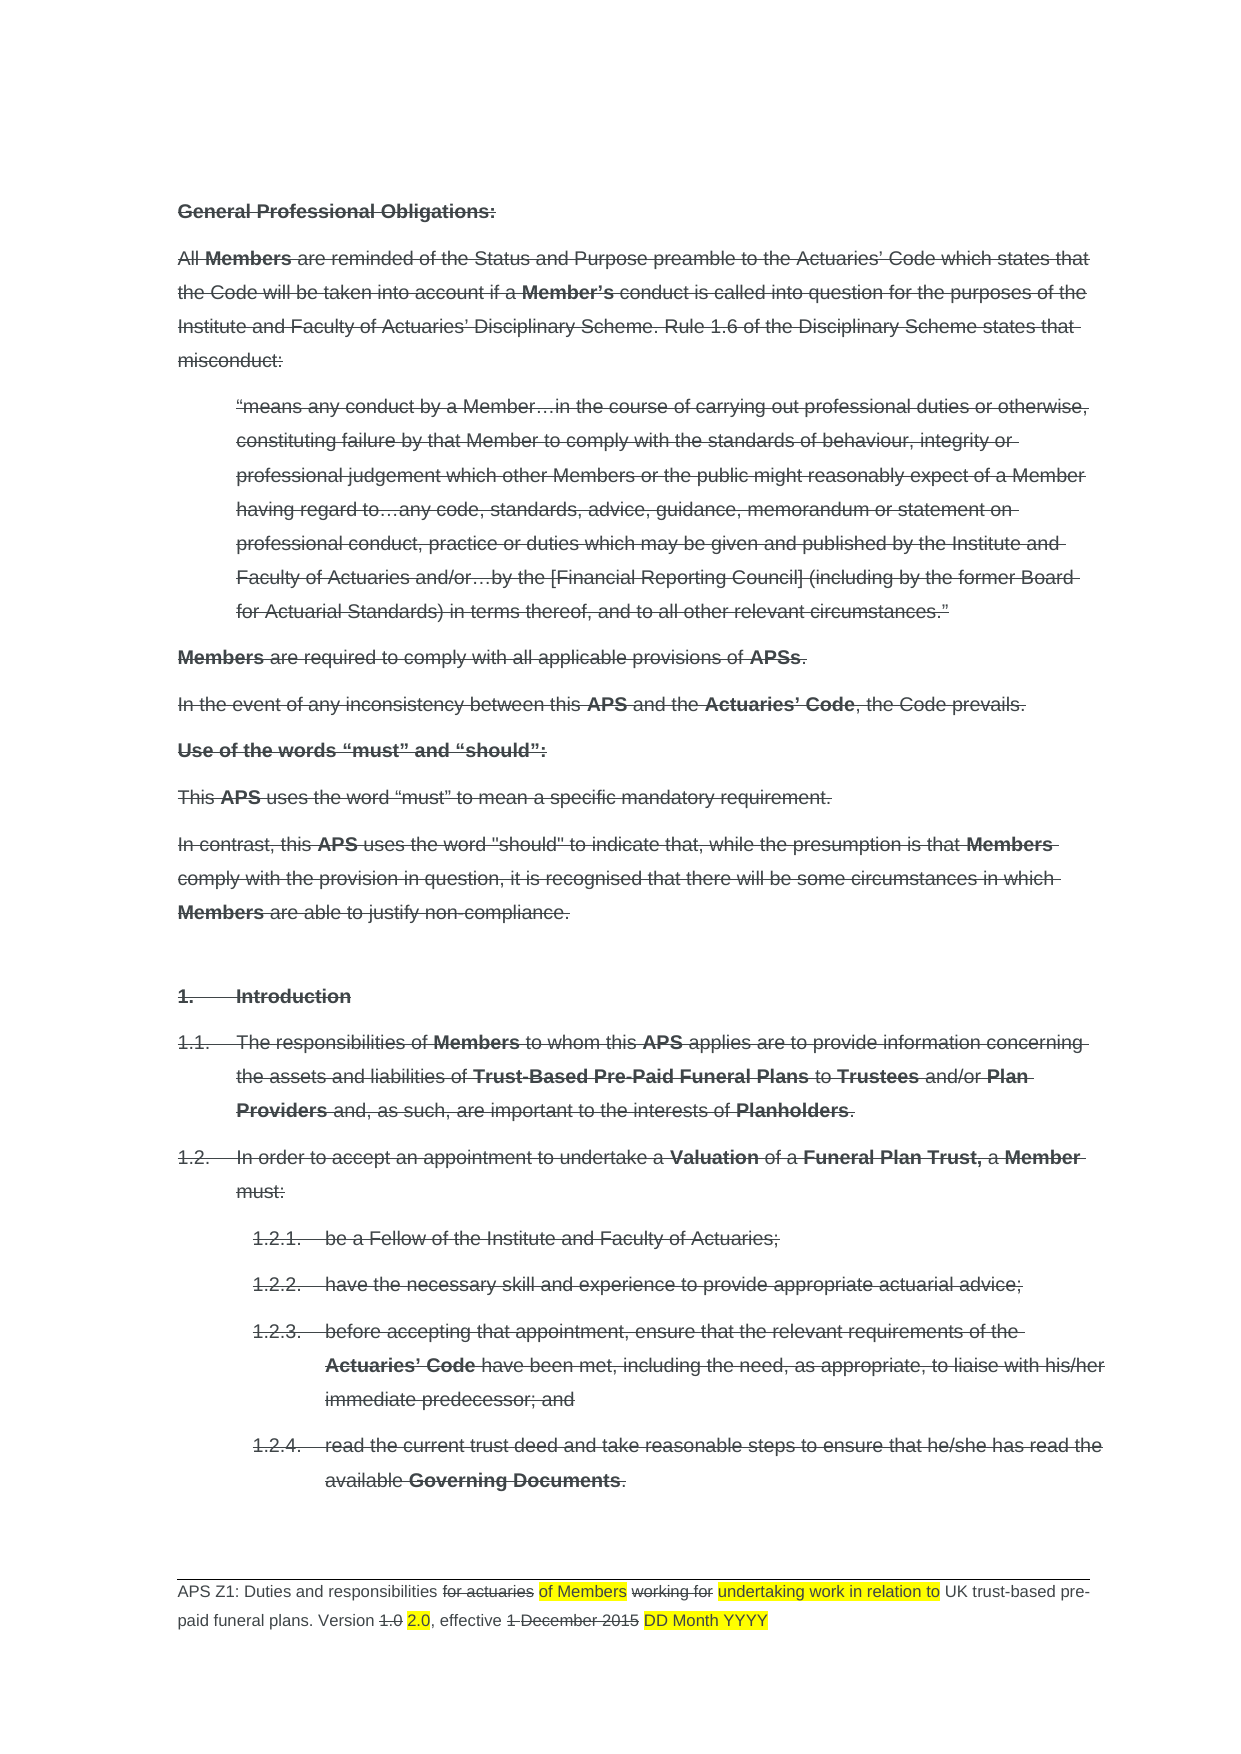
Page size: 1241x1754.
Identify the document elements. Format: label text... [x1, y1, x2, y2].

list The responsibilities of Members to whom this APS applies are to provide information concerning the assets and liabilities of Trust-Based Pre-Paid Funeral Plans to Trustees and/or Plan Providers and, as such, are important to the interests of Planholders. [177, 1031, 1107, 1122]
list Introduction [177, 985, 1107, 1007]
text Use of the words “must” and “should”: [177, 739, 1090, 762]
text General Professional Obligations: [177, 200, 1090, 223]
text In the event of any inconsistency between this APS and the Actuaries’ Code, the Code prevails. [177, 693, 1090, 716]
list have the necessary skill and experience to provide appropriate actuarial advice; [252, 1273, 1107, 1296]
list be a Fellow of the Institute and Faculty of Actuaries; [252, 1227, 1107, 1249]
text All Members are reminded of the Status and Purpose preamble to the Actuaries’ Code which states that the Code will be taken into account if a Member’s conduct is called into question for the purposes of the Institute and Faculty of Actuaries’ Disciplinary Scheme. Rule 1.6 of the Disciplinary Scheme states that misconduct: [177, 260, 1090, 371]
text In contrast, this APS uses the word "should" to indicate that, while the presumption is that Members comply with the provision in question, it is recognised that there will be some circumstances in which Members are able to justify non-compliance. [177, 832, 1090, 923]
list read the current trust deed and take reasonable steps to ensure that he/she has read the available Governing Documents. [252, 1434, 1107, 1491]
list before accepting that appointment, ensure that the relevant requirements of the Actuaries’ Code have been met, including the need, as appropriate, to liaise with his/her immediate predecessor; and [252, 1320, 1107, 1411]
text Members are required to comply with all applicable provisions of APSs. [177, 646, 1090, 669]
list In order to accept an appointment to undertake a Valuation of a Funeral Plan Trust, a Member must: [177, 1146, 1107, 1203]
text “means any conduct by a Member…in the course of carrying out professional duties or otherwise, constituting failure by that Member to comply with the standards of behaviour, integrity or professional judgement which other Members or the public might reasonably expect of a Member having regard to…any code, standards, advice, guidance, memorandum or statement on professional conduct, practice or duties which may be given and published by the Institute and Faculty of Actuaries and/or…by the [Financial Reporting Council] (including by the former Board for Actuarial Standards) in terms thereof, and to all other relevant circumstances.” [236, 395, 1090, 622]
text This APS uses the word “must” to mean a specific mandatory requirement. [177, 786, 1090, 809]
